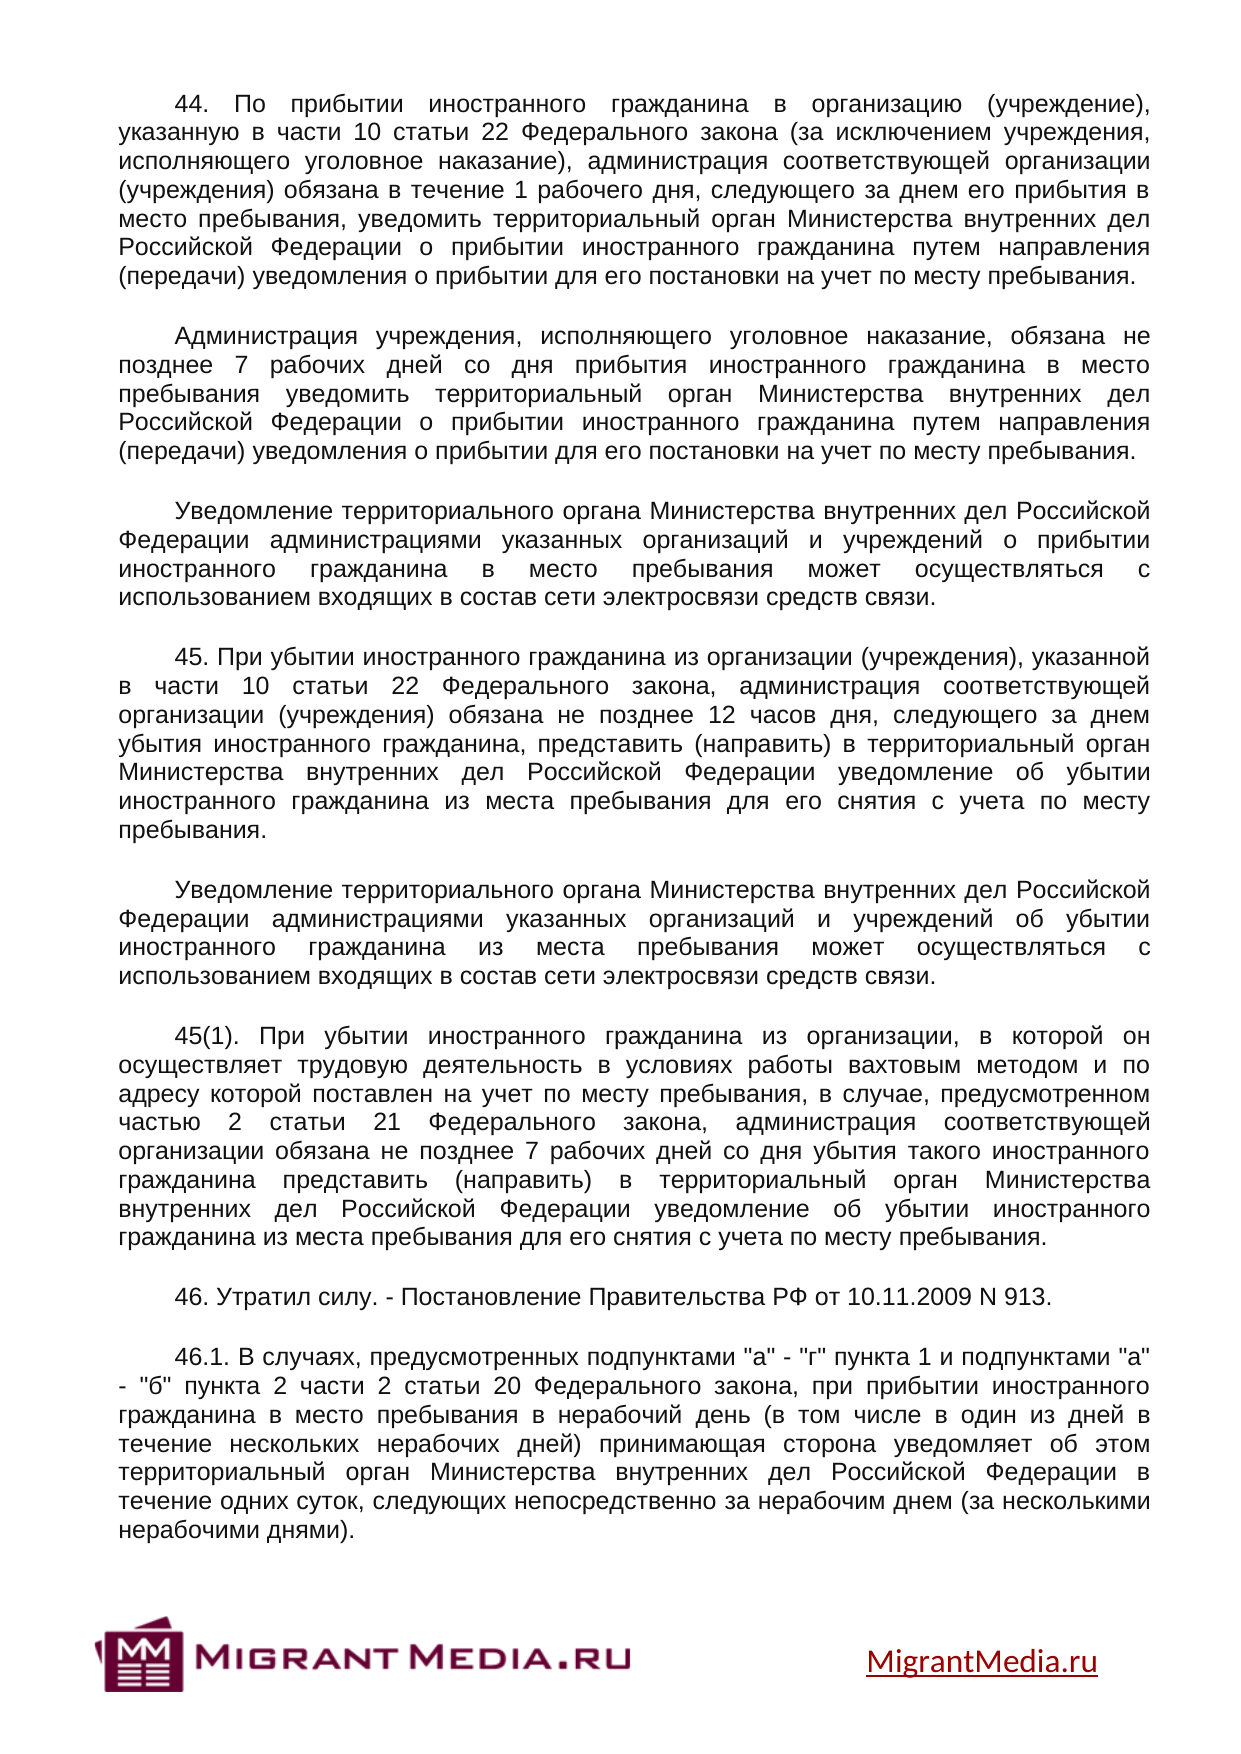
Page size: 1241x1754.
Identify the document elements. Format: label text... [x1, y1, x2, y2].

picture [94, 1616, 631, 1692]
text Администрация учреждения, исполняющего уголовное наказание, обязана не позднее 7 рабочих дней со дня прибытия иностранного гражданина в место пребывания уведомить территориальный орган Министерства внутренних дел Российской Федерации о прибытии иностранного гражданина путем направления (передачи) уведомления о прибытии для его постановки на учет по месту пребывания. [118, 321, 1152, 465]
text 45(1). При убытии иностранного гражданина из организации, в которой он осуществляет трудовую деятельность в условиях работы вахтовым методом и по адресу которой поставлен на учет по месту пребывания, в случае, предусмотренном частью 2 статьи 21 Федерального закона, администрация соответствующей организации обязана не позднее 7 рабочих дней со дня убытия такого иностранного гражданина представить (направить) в территориальный орган Министерства внутренних дел Российской Федерации уведомление об убытии иностранного гражданина из места пребывания для его снятия с учета по месту пребывания. [118, 1021, 1152, 1251]
text Уведомление территориального органа Министерства внутренних дел Российской Федерации администрациями указанных организаций и учреждений о прибытии иностранного гражданина в место пребывания может осуществляться с использованием входящих в состав сети электросвязи средств связи. [118, 496, 1152, 611]
text 46.1. В случаях, предусмотренных подпунктами "а" - "г" пункта 1 и подпунктами "а" - "б" пункта 2 части 2 статьи 20 Федерального закона, при прибытии иностранного гражданина в место пребывания в нерабочий день (в том числе в один из дней в течение нескольких нерабочих дней) принимающая сторона уведомляет об этом территориальный орган Министерства внутренних дел Российской Федерации в течение одних суток, следующих непосредственно за нерабочим днем (за несколькими нерабочими днями). [118, 1342, 1152, 1544]
text 45. При убытии иностранного гражданина из организации (учреждения), указанной в части 10 статьи 22 Федерального закона, администрация соответствующей организации (учреждения) обязана не позднее 12 часов дня, следующего за днем убытия иностранного гражданина, представить (направить) в территориальный орган Министерства внутренних дел Российской Федерации уведомление об убытии иностранного гражданина из места пребывания для его снятия с учета по месту пребывания. [118, 642, 1152, 844]
text 46. Утратил силу. - Постановление Правительства РФ от 10.11.2009 N 913. [118, 1282, 1152, 1311]
text 44. По прибытии иностранного гражданина в организацию (учреждение), указанную в части 10 статьи 22 Федерального закона (за исключением учреждения, исполняющего уголовное наказание), администрация соответствующей организации (учреждения) обязана в течение 1 рабочего дня, следующего за днем его прибытия в место пребывания, уведомить территориальный орган Министерства внутренних дел Российской Федерации о прибытии иностранного гражданина путем направления (передачи) уведомления о прибытии для его постановки на учет по месту пребывания. [118, 89, 1152, 290]
text Уведомление территориального органа Министерства внутренних дел Российской Федерации администрациями указанных организаций и учреждений об убытии иностранного гражданина из места пребывания может осуществляться с использованием входящих в состав сети электросвязи средств связи. [118, 875, 1152, 990]
